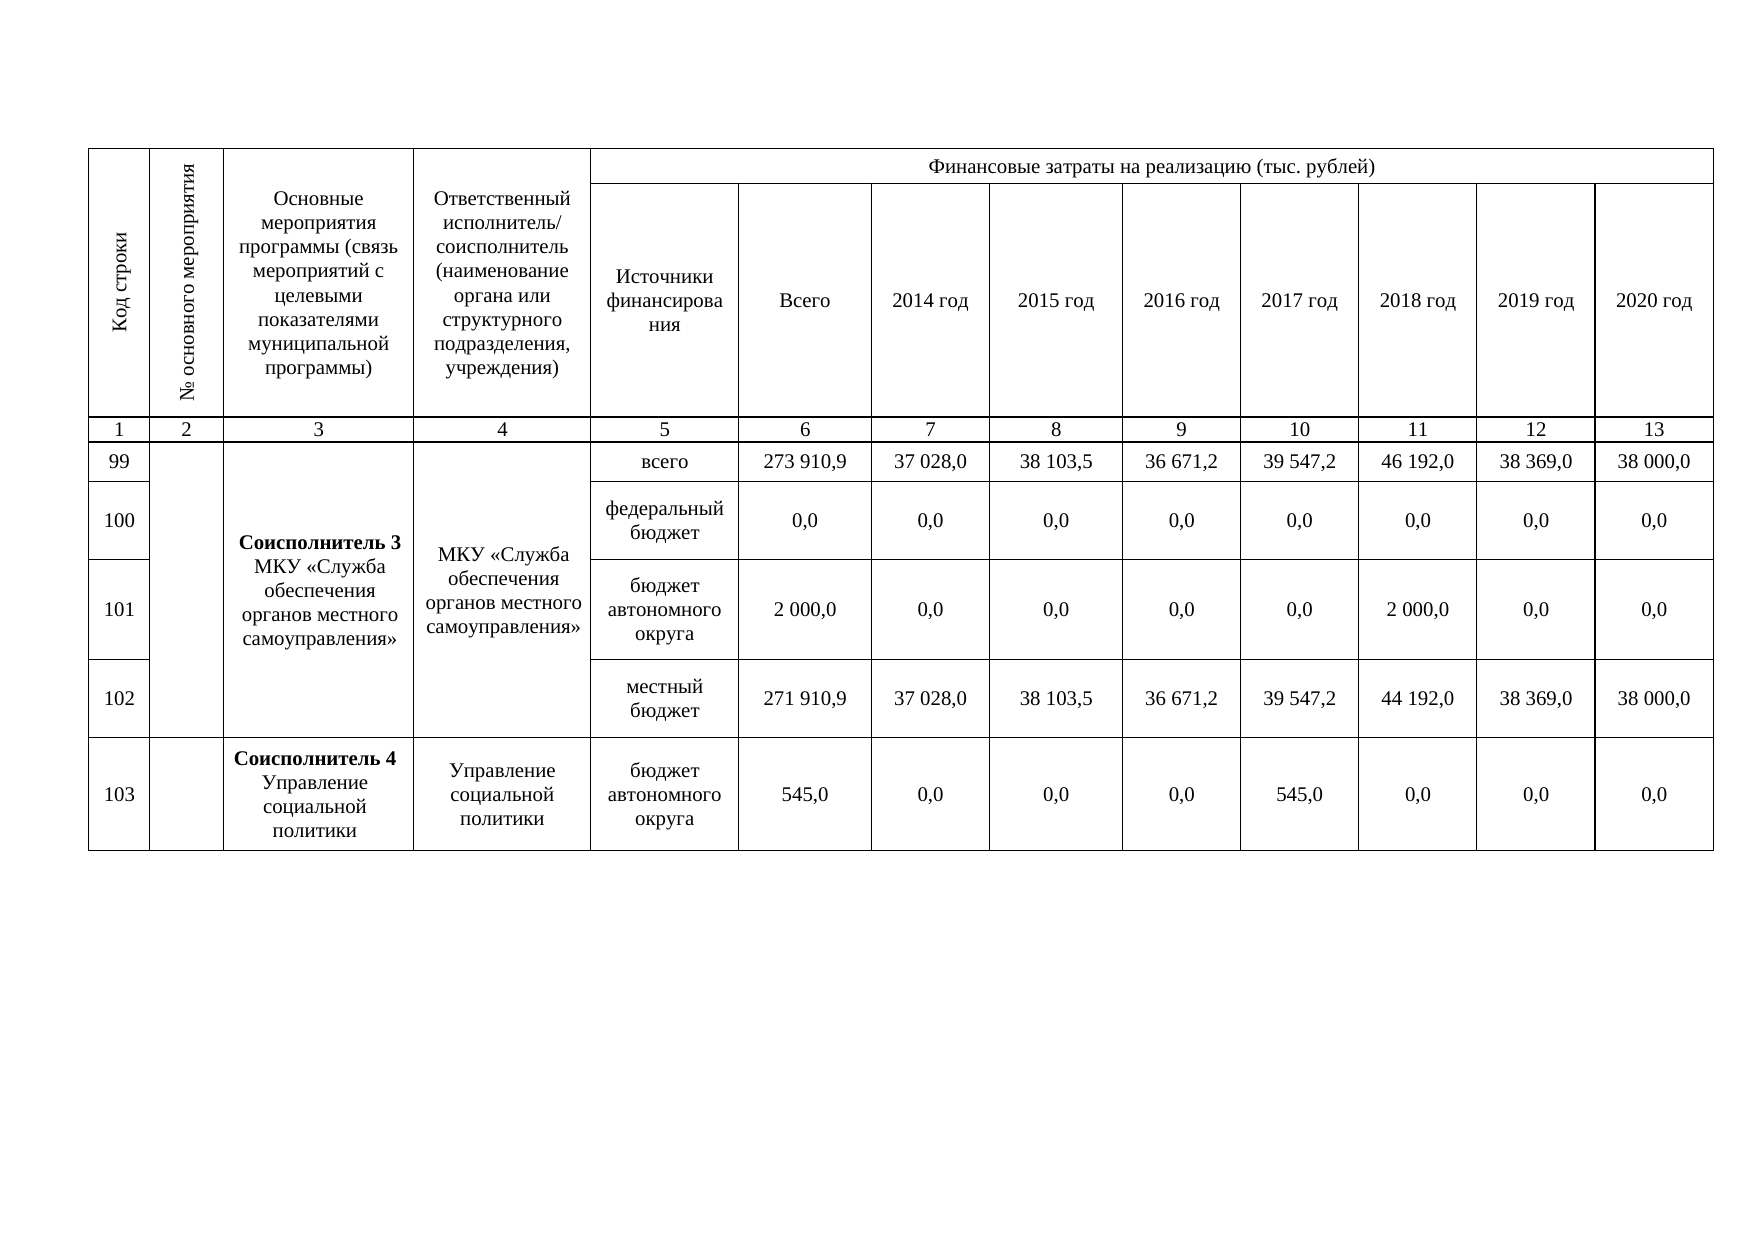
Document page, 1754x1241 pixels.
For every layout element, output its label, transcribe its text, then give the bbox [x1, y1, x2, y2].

table_cell Соисполнитель 3 МКУ «Служба обеспечения органов местного самоуправления» [224, 443, 413, 737]
table_cell Управление социальной политики [414, 738, 590, 850]
table_cell 3 [224, 418, 413, 441]
table_cell Соисполнитель 4 Управление социальной политики [224, 738, 413, 850]
table_cell 0,0 [1359, 738, 1476, 850]
table_cell 0,0 [872, 482, 989, 559]
table_cell 2020 год [1596, 184, 1713, 416]
table_cell 2 [150, 418, 223, 441]
table_cell 103 [89, 738, 149, 850]
table_header Финансовые затраты на реализацию (тыс. рублей) [591, 149, 1713, 183]
table_cell бюджет автономного округа [591, 738, 738, 850]
table_cell 2019 год [1477, 184, 1594, 416]
table_cell 545,0 [739, 738, 871, 850]
table_cell 36 671,2 [1123, 660, 1240, 737]
table_cell 2017 год [1241, 184, 1358, 416]
table_cell 8 [990, 418, 1122, 441]
table_cell федеральный бюджет [591, 482, 738, 559]
table_cell 2018 год [1359, 184, 1476, 416]
table_cell 39 547,2 [1241, 660, 1358, 737]
table_cell 0,0 [1477, 738, 1594, 850]
table_cell 0,0 [1123, 560, 1240, 659]
table_cell 36 671,2 [1123, 443, 1240, 481]
table_cell 0,0 [1123, 482, 1240, 559]
table_cell 38 369,0 [1477, 660, 1594, 737]
table_cell 0,0 [1241, 560, 1358, 659]
table_cell 0,0 [1596, 482, 1713, 559]
table_cell 6 [739, 418, 871, 441]
table_cell 10 [1241, 418, 1358, 441]
table_cell 7 [872, 418, 989, 441]
table_cell 38 000,0 [1596, 443, 1713, 481]
table_cell 2016 год [1123, 184, 1240, 416]
table_cell 0,0 [1241, 482, 1358, 559]
table_cell 0,0 [1596, 738, 1713, 850]
table_header Код строки [89, 149, 149, 416]
table_cell 0,0 [1596, 560, 1713, 659]
table_cell 100 [89, 482, 149, 559]
table_cell 46 192,0 [1359, 443, 1476, 481]
table_cell 2015 год [990, 184, 1122, 416]
table_cell 5 [591, 418, 738, 441]
table_cell 2014 год [872, 184, 989, 416]
table_cell 38 369,0 [1477, 443, 1594, 481]
table_cell МКУ «Служба обеспечения органов местного самоуправления» [414, 443, 590, 737]
table_cell 273 910,9 [739, 443, 871, 481]
table_cell 271 910,9 [739, 660, 871, 737]
table_cell бюджет автономного округа [591, 560, 738, 659]
table_cell [150, 738, 223, 850]
table_cell 0,0 [739, 482, 871, 559]
table_cell Источники финансирования [591, 184, 738, 416]
table_cell 37 028,0 [872, 660, 989, 737]
table_cell 0,0 [1477, 560, 1594, 659]
table_cell местный бюджет [591, 660, 738, 737]
table_cell 2 000,0 [1359, 560, 1476, 659]
table_cell 102 [89, 660, 149, 737]
table_header Ответственный исполнитель/ соисполнитель (наименование органа или структурного подразделения, учреждения) [414, 149, 590, 416]
table_cell 44 192,0 [1359, 660, 1476, 737]
table_cell 11 [1359, 418, 1476, 441]
table_cell 2 000,0 [739, 560, 871, 659]
table_cell 0,0 [1477, 482, 1594, 559]
table_cell 1 [89, 418, 149, 441]
table_cell 545,0 [1241, 738, 1358, 850]
table_cell 12 [1477, 418, 1594, 441]
table_cell 13 [1596, 418, 1713, 441]
table_cell 0,0 [990, 738, 1122, 850]
table_cell 4 [414, 418, 590, 441]
table_cell 38 103,5 [990, 443, 1122, 481]
table_cell всего [591, 443, 738, 481]
table_cell 0,0 [990, 560, 1122, 659]
table_cell 101 [89, 560, 149, 659]
table_cell 9 [1123, 418, 1240, 441]
table_cell 37 028,0 [872, 443, 989, 481]
table_cell [150, 443, 223, 737]
table_cell 0,0 [1359, 482, 1476, 559]
table_cell 99 [89, 443, 149, 481]
table_header № основного мероприятия [150, 149, 223, 416]
table_cell 39 547,2 [1241, 443, 1358, 481]
table_cell 0,0 [872, 738, 989, 850]
table_cell 38 000,0 [1596, 660, 1713, 737]
table_cell Всего [739, 184, 871, 416]
table_cell 0,0 [1123, 738, 1240, 850]
table_cell 0,0 [872, 560, 989, 659]
table_header Основные мероприятия программы (связь мероприятий с целевыми показателями муниципальной программы) [224, 149, 413, 416]
table_cell 0,0 [990, 482, 1122, 559]
table_cell 38 103,5 [990, 660, 1122, 737]
